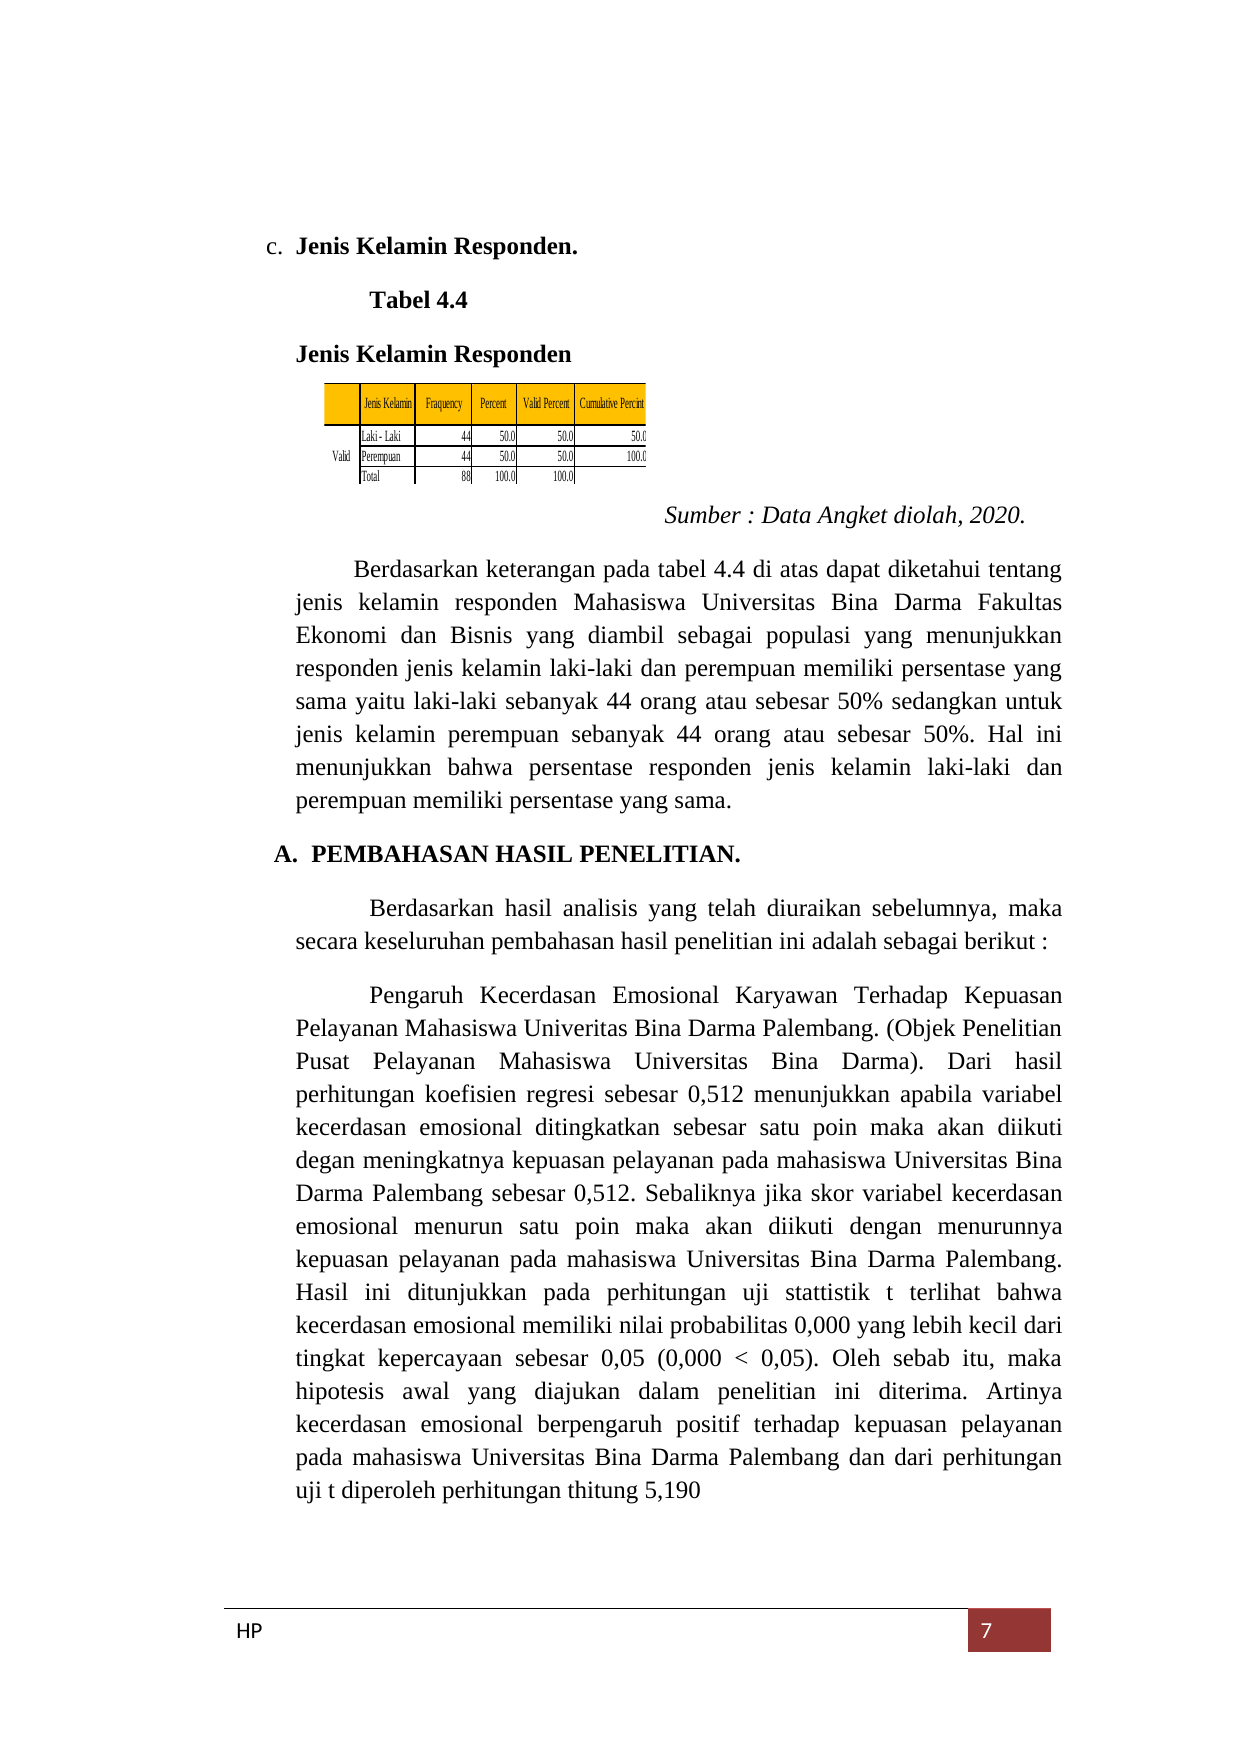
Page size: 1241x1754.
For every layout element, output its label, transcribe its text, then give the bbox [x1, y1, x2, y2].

list Jenis Kelamin Responden. [266, 231, 1063, 260]
text Berdasarkan hasil analisis yang telah diuraikan sebelumnya, maka secara keseluruhan pembahasan hasil penelitian ini adalah sebagai berikut : [295, 893, 1063, 955]
text Jenis Kelamin Responden [236, 339, 1063, 367]
text Tabel 4.4 [295, 285, 1063, 314]
list PEMBAHASAN HASIL PENELITIAN. [274, 839, 1063, 868]
text Berdasarkan keterangan pada tabel 4.4 di atas dapat diketahui tentang jenis kelamin responden Mahasiswa Universitas Bina Darma Fakultas Ekonomi dan Bisnis yang diambil sebagai populasi yang menunjukkan responden jenis kelamin laki-laki dan perempuan memiliki persentase yang sama yaitu laki-laki sebanyak 44 orang atau sebesar 50% sedangkan untuk jenis kelamin perempuan sebanyak 44 orang atau sebesar 50%. Hal ini menunjukkan bahwa persentase responden jenis kelamin laki-laki dan perempuan memiliki persentase yang sama. [295, 554, 1063, 814]
text Sumber : Data Angket diolah, 2020. [295, 500, 1063, 529]
text Pengaruh Kecerdasan Emosional Karyawan Terhadap Kepuasan Pelayanan Mahasiswa Univeritas Bina Darma Palembang. (Objek Penelitian Pusat Pelayanan Mahasiswa Universitas Bina Darma). Dari hasil perhitungan koefisien regresi sebesar 0,512 menunjukkan apabila variabel kecerdasan emosional ditingkatkan sebesar satu poin maka akan diikuti degan meningkatnya kepuasan pelayanan pada mahasiswa Universitas Bina Darma Palembang sebesar 0,512. Sebaliknya jika skor variabel kecerdasan emosional menurun satu poin maka akan diikuti dengan menurunnya kepuasan pelayanan pada mahasiswa Universitas Bina Darma Palembang. Hasil ini ditunjukkan pada perhitungan uji stattistik t terlihat bahwa kecerdasan emosional memiliki nilai probabilitas 0,000 yang lebih kecil dari tingkat kepercayaan sebesar 0,05 (0,000 < 0,05). Oleh sebab itu, maka hipotesis awal yang diajukan dalam penelitian ini diterima. Artinya kecerdasan emosional berpengaruh positif terhadap kepuasan pelayanan pada mahasiswa Universitas Bina Darma Palembang dan dari perhitungan uji t diperoleh perhitungan thitung 5,190 [295, 980, 1063, 1504]
